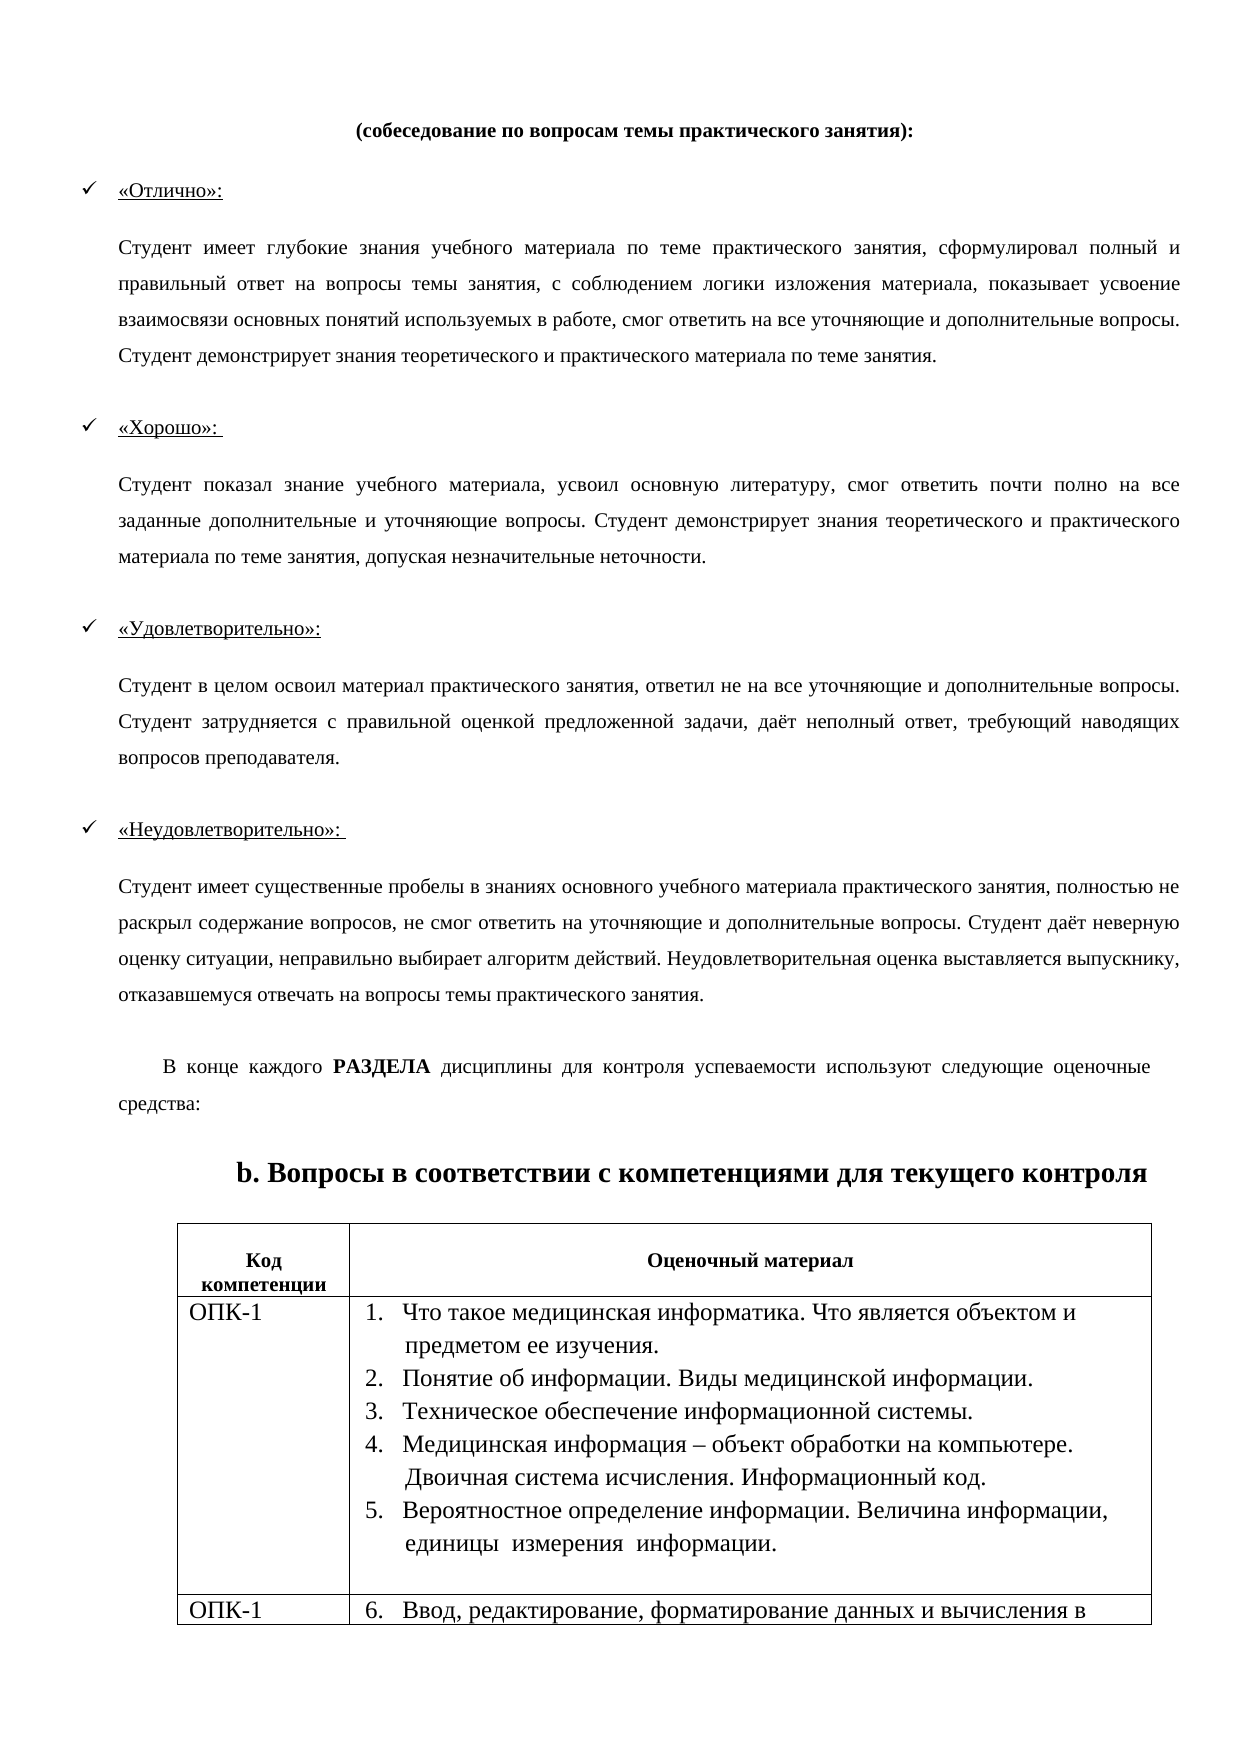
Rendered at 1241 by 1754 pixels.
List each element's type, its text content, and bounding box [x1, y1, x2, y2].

list «Удовлетворительно»: [81, 616, 1181, 640]
text Студент показал знание учебного материала, усвоил основную литературу, смог ответить почти полно на все заданные дополнительные и уточняющие вопросы. Студент демонстрирует знания теоретического и практического материала по теме занятия, допуская незначительные неточности. [118, 472, 1181, 568]
list «Неудовлетворительно»: [81, 817, 1181, 841]
table_cell Что такое медицинская информатика. Что является объектом и предметом ее изучения. Понятие об информации. Виды медицинской информации. Техническое обеспечение информационной системы. Медицинская информация – объект обработки на компьютере. Двоичная система исчисления. Информационный код. Вероятностное определение информации. Величина информации, единицы измерения информации. [350, 1297, 1151, 1594]
text Студент имеет существенные пробелы в знаниях основного учебного материала практического занятия, полностью не раскрыл содержание вопросов, не смог ответить на уточняющие и дополнительные вопросы. Студент даёт неверную оценку ситуации, неправильно выбирает алгоритм действий. Неудовлетворительная оценка выставляется выпускнику, отказавшемуся отвечать на вопросы темы практического занятия. [118, 874, 1181, 1006]
list «Хорошо»: [81, 415, 1181, 439]
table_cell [350, 1595, 1151, 1624]
table_header Оценочный материал [350, 1224, 1151, 1296]
table_header Код компетенции [178, 1224, 349, 1296]
list «Отлично»: [81, 178, 1181, 202]
text В конце каждого РАЗДЕЛА дисциплины для контроля успеваемости используют следующие оценочные средства: [118, 1054, 1152, 1114]
table_cell ОПК-1 [178, 1595, 349, 1624]
text Студент в целом освоил материал практического занятия, ответил не на все уточняющие и дополнительные вопросы. Студент затрудняется с правильной оценкой предложенной задачи, даёт неполный ответ, требующий наводящих вопросов преподавателя. [118, 673, 1181, 769]
text (собеседование по вопросам темы практического занятия): [118, 118, 1152, 142]
text b. Вопросы в соответствии с компетенциями для текущего контроля [236, 1155, 1152, 1189]
text Студент имеет глубокие знания учебного материала по теме практического занятия, сформулировал полный и правильный ответ на вопросы темы занятия, с соблюдением логики изложения материала, показывает усвоение взаимосвязи основных понятий используемых в работе, смог ответить на все уточняющие и дополнительные вопросы. Студент демонстрирует знания теоретического и практического материала по теме занятия. [118, 235, 1181, 367]
table_cell ОПК-1 [178, 1297, 349, 1594]
